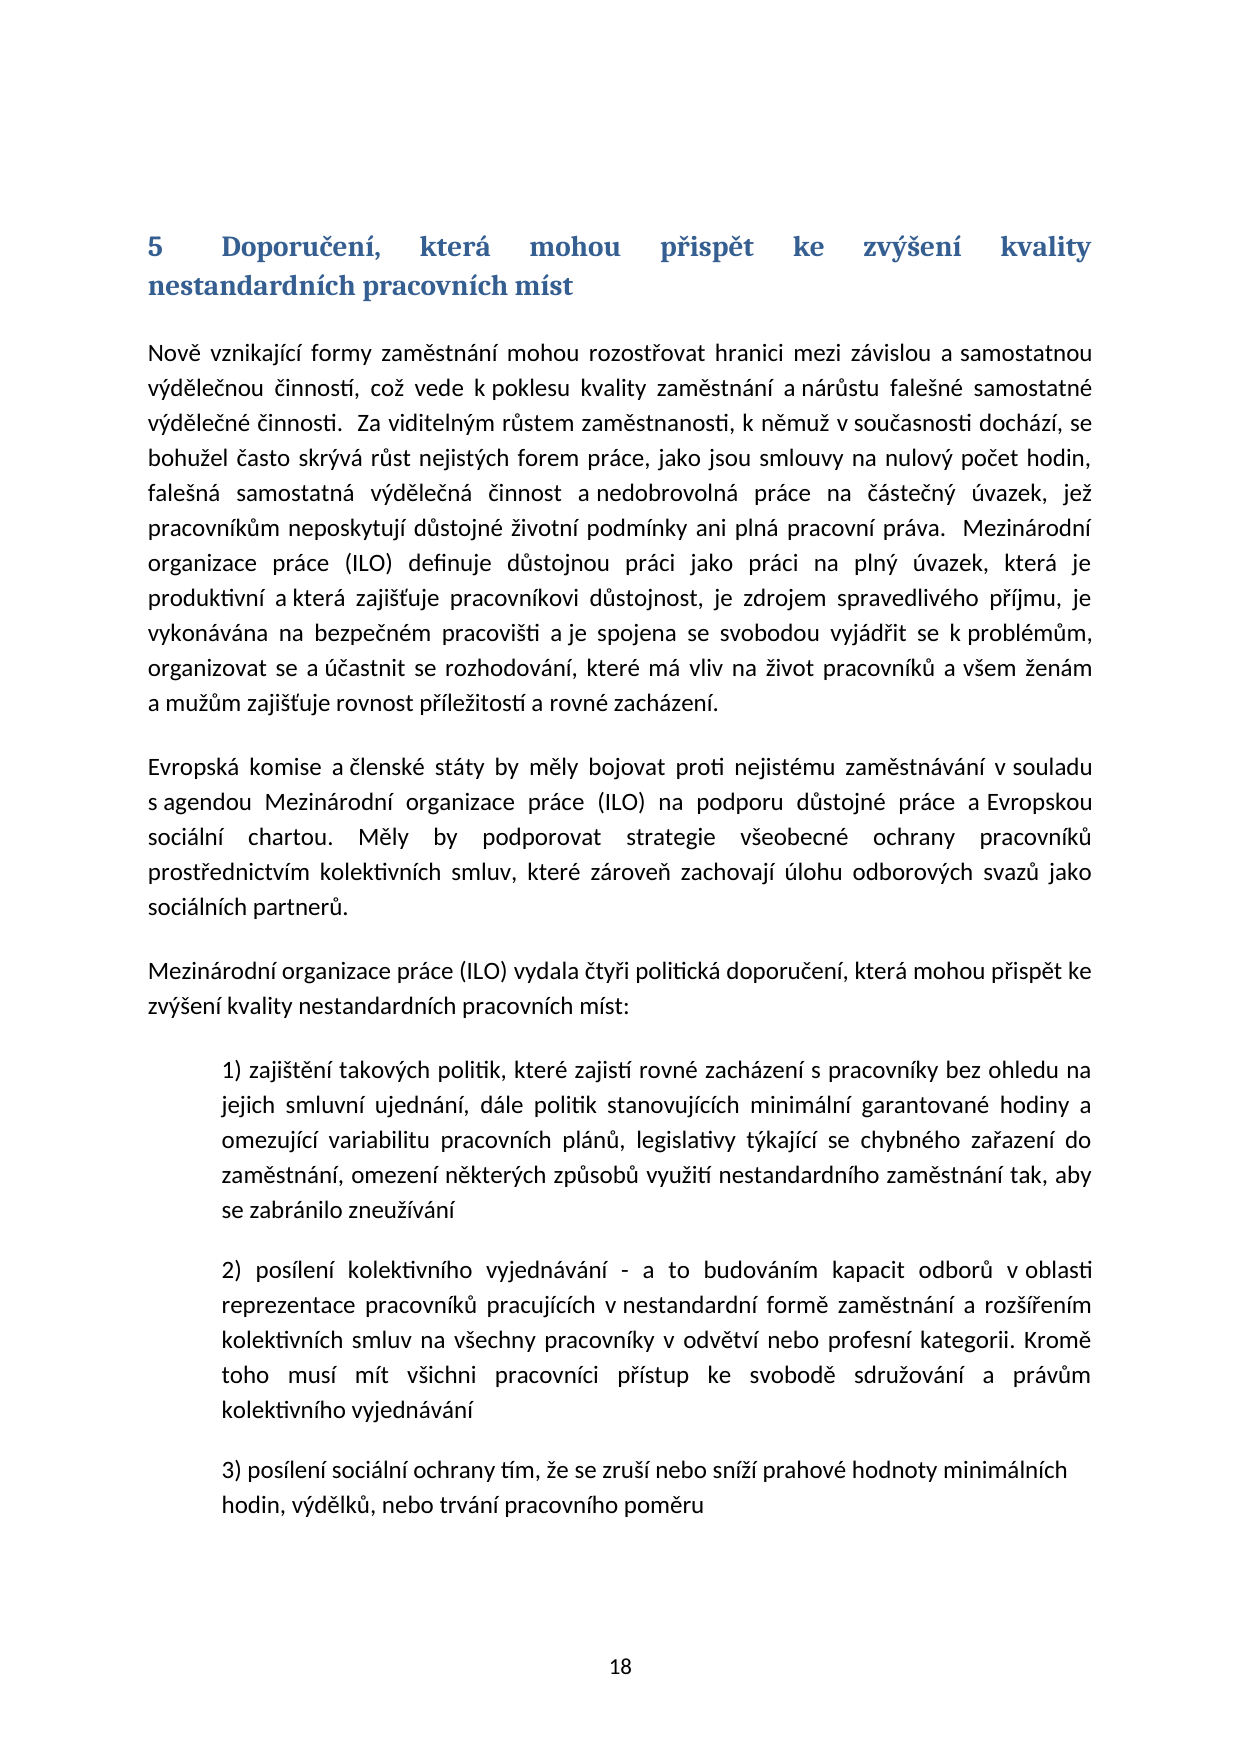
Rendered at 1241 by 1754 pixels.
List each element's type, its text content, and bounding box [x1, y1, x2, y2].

text Nově vznikající formy zaměstnání mohou rozostřovat hranici mezi závislou a samostatnou výdělečnou činností, což vede k poklesu kvality zaměstnání a nárůstu falešné samostatné výdělečné činnosti. Za viditelným růstem zaměstnanosti, k němuž v současnosti dochází, se bohužel často skrývá růst nejistých forem práce, jako jsou smlouvy na nulový počet hodin, falešná samostatná výdělečná činnost a nedobrovolná práce na částečný úvazek, jež pracovníkům neposkytují důstojné životní podmínky ani plná pracovní práva. Mezinárodní organizace práce (ILO) definuje důstojnou práci jako práci na plný úvazek, která je produktivní a která zajišťuje pracovníkovi důstojnost, je zdrojem spravedlivého příjmu, je vykonávána na bezpečném pracovišti a je spojena se svobodou vyjádřit se k problémům, organizovat se a účastnit se rozhodování, které má vliv na život pracovníků a všem ženám a mužům zajišťuje rovnost příležitostí a rovné zacházení. [148, 337, 1093, 717]
text 3) posílení sociální ochrany tím, že se zruší nebo sníží prahové hodnoty minimálních hodin, výdělků, nebo trvání pracovního poměru [221, 1454, 1093, 1520]
text Evropská komise a členské státy by měly bojovat proti nejistému zaměstnávání v souladu s agendou Mezinárodní organizace práce (ILO) na podporu důstojné práce a Evropskou sociální chartou. Měly by podporovat strategie všeobecné ochrany pracovníků prostřednictvím kolektivních smluv, které zároveň zachovají úlohu odborových svazů jako sociálních partnerů. [148, 751, 1093, 921]
text 2) posílení kolektivního vyjednávání - a to budováním kapacit odborů v oblasti reprezentace pracovníků pracujících v nestandardní formě zaměstnání a rozšířením kolektivních smluv na všechny pracovníky v odvětví nebo profesní kategorii. Kromě toho musí mít všichni pracovníci přístup ke svobodě sdružování a právům kolektivního vyjednávání [221, 1254, 1093, 1425]
subtitle Doporučení, která mohou přispět ke zvýšení kvality nestandardních pracovních míst [148, 230, 1093, 302]
text Mezinárodní organizace práce (ILO) vydala čtyři politická doporučení, která mohou přispět ke zvýšení kvality nestandardních pracovních míst: [148, 955, 1093, 1021]
text 1) zajištění takových politik, které zajistí rovné zacházení s pracovníky bez ohledu na jejich smluvní ujednání, dále politik stanovujících minimální garantované hodiny a omezující variabilitu pracovních plánů, legislativy týkající se chybného zařazení do zaměstnání, omezení některých způsobů využití nestandardního zaměstnání tak, aby se zabránilo zneužívání [221, 1054, 1093, 1225]
